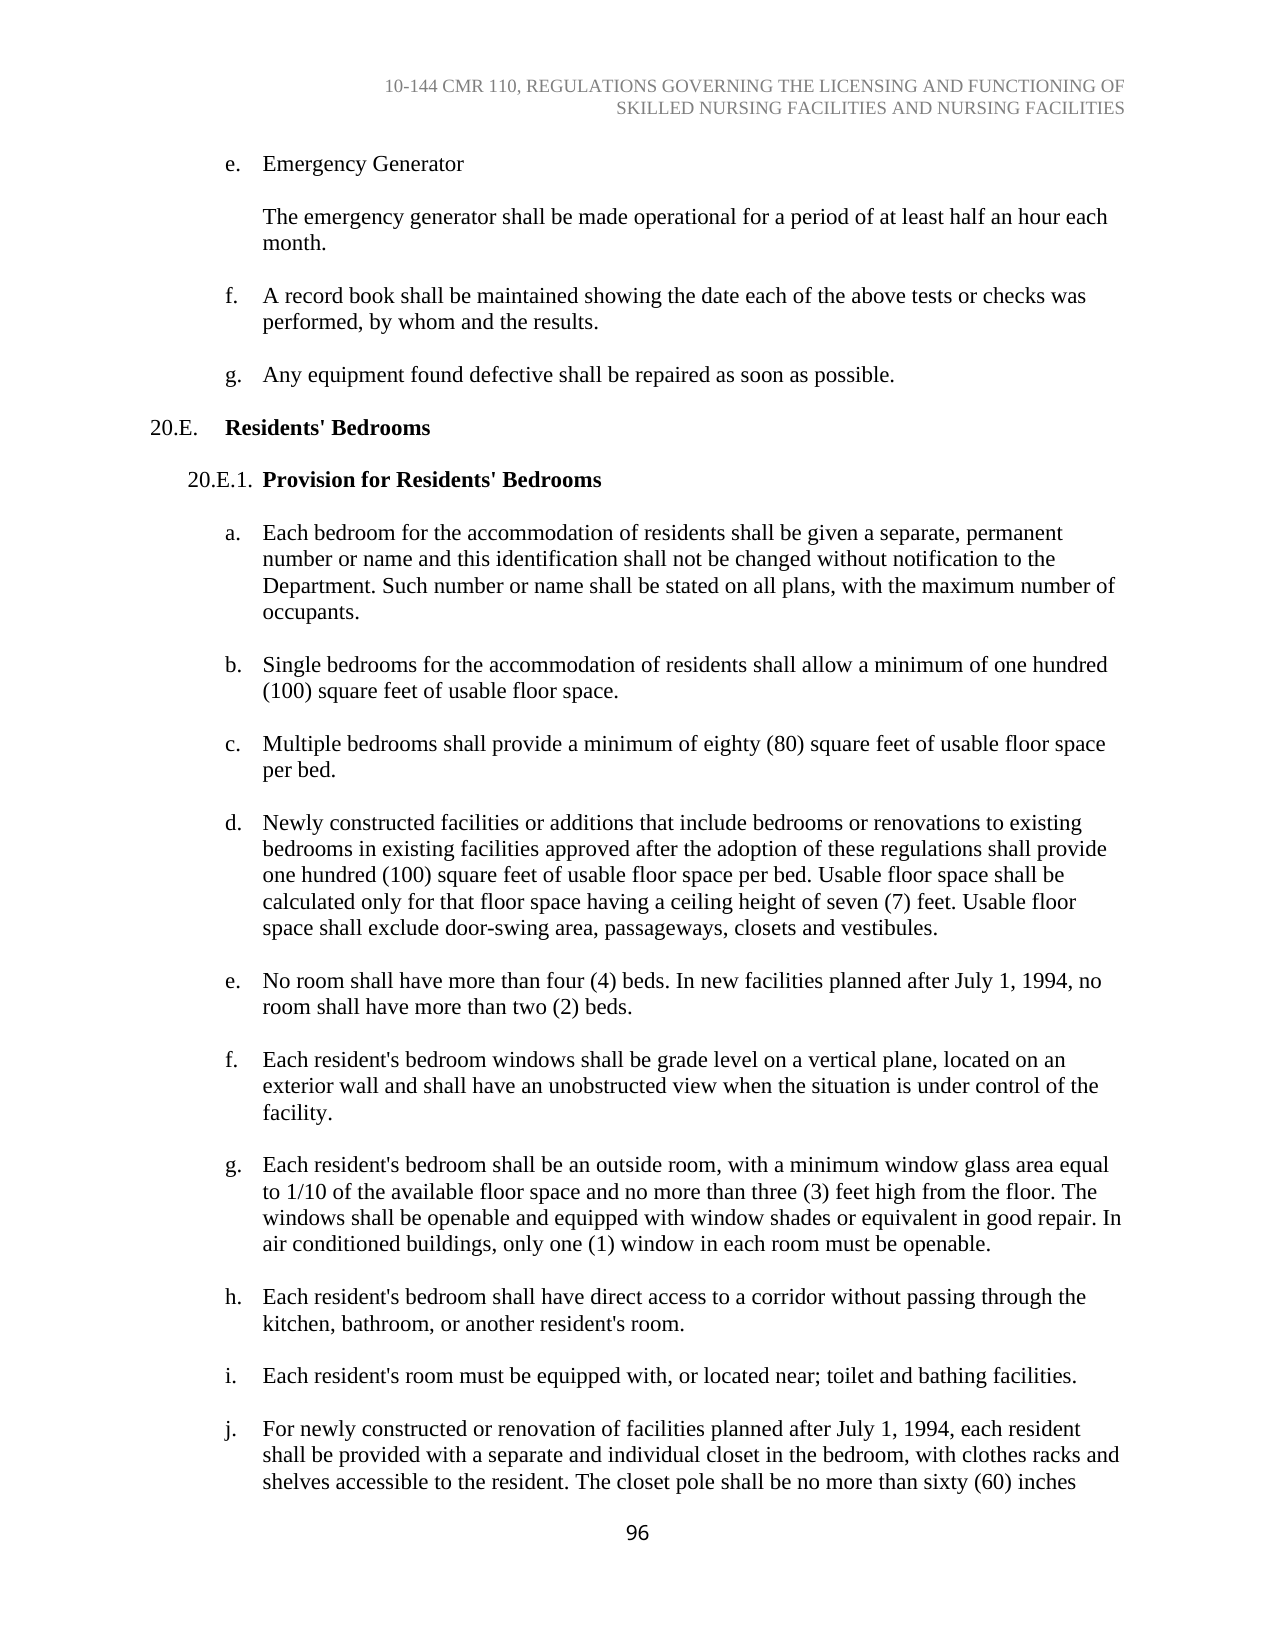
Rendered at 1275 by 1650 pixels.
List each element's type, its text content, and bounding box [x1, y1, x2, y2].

text b. Single bedrooms for the accommodation of residents shall allow a minimum of one hundred (100) square feet of usable floor space. [225, 651, 1125, 703]
text a. Each bedroom for the accommodation of residents shall be given a separate, permanent number or name and this identification shall not be changed without notification to the Department. Such number or name shall be stated on all plans, with the maximum number of occupants. [225, 519, 1125, 624]
text c. Multiple bedrooms shall provide a minimum of eighty (80) square feet of usable floor space per bed. [225, 730, 1125, 782]
text 20.E.1. Provision for Residents' Bedrooms [150, 466, 1125, 493]
text d. Newly constructed facilities or additions that include bedrooms or renovations to existing bedrooms in existing facilities approved after the adoption of these regulations shall provide one hundred (100) square feet of usable floor space per bed. Usable floor space shall be calculated only for that floor space having a ceiling height of seven (7) feet. Usable floor space shall exclude door-swing area, passageways, closets and vestibules. [225, 809, 1125, 941]
text g. Any equipment found defective shall be repaired as soon as possible. [150, 361, 1125, 387]
text 20.E. Residents' Bedrooms [150, 413, 1125, 440]
text h. Each resident's bedroom shall have direct access to a corridor without passing through the kitchen, bathroom, or another resident's room. [225, 1283, 1125, 1336]
text e. Emergency Generator [150, 150, 1125, 176]
text i. Each resident's room must be equipped with, or located near; toilet and bathing facilities. [150, 1362, 1125, 1389]
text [225, 1415, 1125, 1494]
text e. No room shall have more than four (4) beds. In new facilities planned after July 1, 1994, no room shall have more than two (2) beds. [225, 967, 1125, 1020]
text f. A record book shall be maintained showing the date each of the above tests or checks was performed, by whom and the results. [225, 282, 1125, 334]
text g. Each resident's bedroom shall be an outside room, with a minimum window glass area equal to 1/10 of the available floor space and no more than three (3) feet high from the floor. The windows shall be openable and equipped with window shades or equivalent in good repair. In air conditioned buildings, only one (1) window in each room must be openable. [225, 1151, 1125, 1257]
text The emergency generator shall be made operational for a period of at least half an hour each month. [262, 203, 1125, 255]
text f. Each resident's bedroom windows shall be grade level on a vertical plane, located on an exterior wall and shall have an unobstructed view when the situation is under control of the facility. [225, 1046, 1125, 1125]
